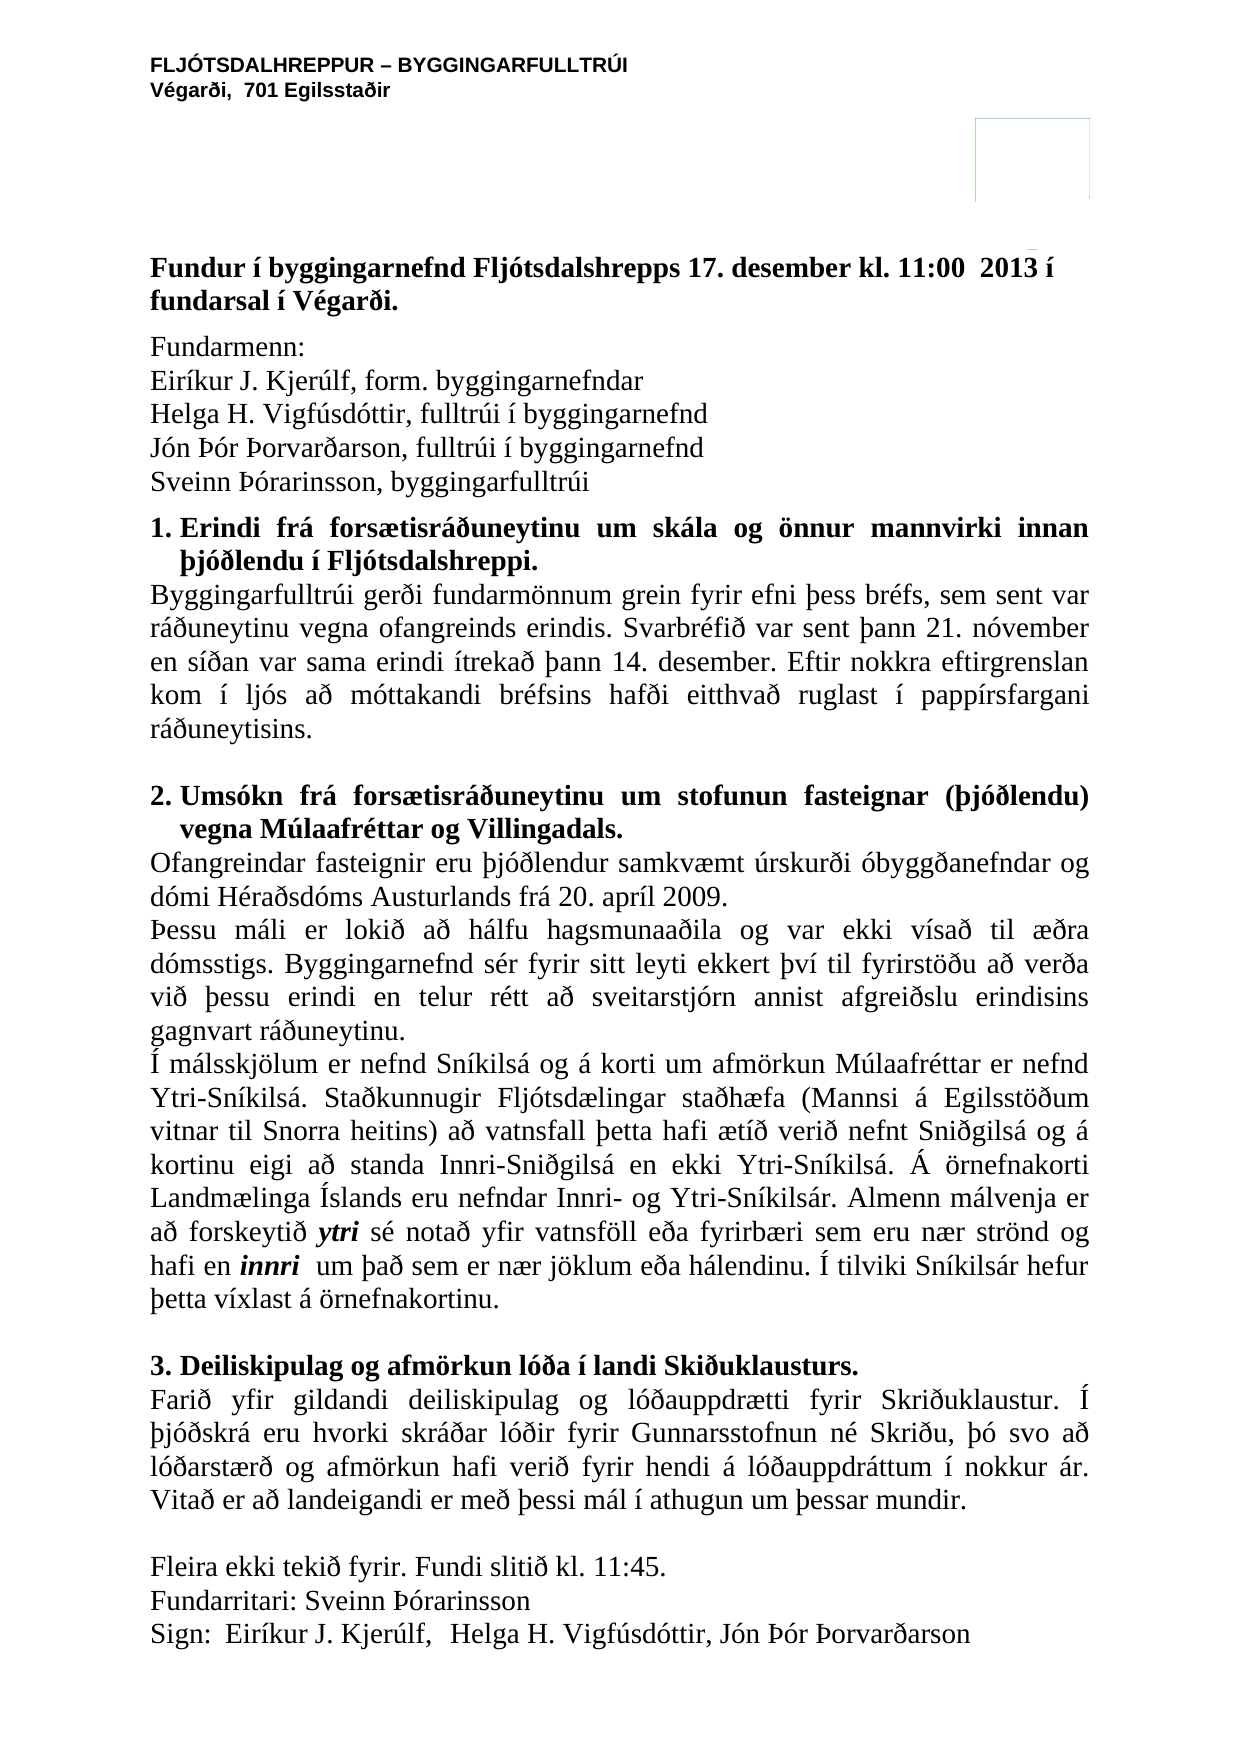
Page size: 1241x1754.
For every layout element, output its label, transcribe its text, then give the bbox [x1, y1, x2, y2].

list Í málsskjölum er nefnd Sníkilsá og á korti um afmörkun Múlaafréttar er nefnd Ytri-Sníkilsá. Staðkunnugir Fljótsdælingar staðhæfa (Mannsi á Egilsstöðum vitnar til Snorra heitins) að vatnsfall þetta hafi ætíð verið nefnt Sniðgilsá og á kortinu eigi að standa Innri-Sniðgilsá en ekki Ytri-Sníkilsá. Á örnefnakorti Landmælinga Íslands eru nefndar Innri- og Ytri-Sníkilsár. Almenn málvenja er að forskeytið ytri sé notað yfir vatnsföll eða fyrirbæri sem eru nær strönd og hafi en innri um það sem er nær jöklum eða hálendinu. Í tilviki Sníkilsár hefur þetta víxlast á örnefnakortinu. [150, 1046, 1090, 1315]
text Fundur í byggingarnefnd Fljótsdalshrepps 17. desember kl. 11:00 2013 í fundarsal í Végarði. [150, 250, 1090, 317]
list Byggingarfulltrúi gerði fundarmönnum grein fyrir efni þess bréfs, sem sent var ráðuneytinu vegna ofangreinds erindis. Svarbréfið var sent þann 21. nóvember en síðan var sama erindi ítrekað þann 14. desember. Eftir nokkra eftirgrenslan kom í ljós að móttakandi bréfsins hafði eitthvað ruglast í pappírsfargani ráðuneytisins. [150, 577, 1090, 744]
list Þessu máli er lokið að hálfu hagsmunaaðila og var ekki vísað til æðra dómsstigs. Byggingarnefnd sér fyrir sitt leyti ekkert því til fyrirstöðu að verða við þessu erindi en telur rétt að sveitarstjórn annist afgreiðslu erindisins gagnvart ráðuneytinu. [150, 912, 1090, 1046]
text Helga H. Vigfúsdóttir, fulltrúi í byggingarnefnd [150, 397, 1090, 430]
list Umsókn frá forsætisráðuneytinu um stofunun fasteignar (þjóðlendu) vegna Múlaafréttar og Villingadals. [150, 778, 1090, 845]
text Farið yfir gildandi deiliskipulag og lóðauppdrætti fyrir Skriðuklaustur. Í þjóðskrá eru hvorki skráðar lóðir fyrir Gunnarsstofnun né Skriðu, þó svo að lóðarstærð og afmörkun hafi verið fyrir hendi á lóðauppdráttum í nokkur ár. Vitað er að landeigandi er með þessi mál í athugun um þessar mundir. [150, 1382, 1090, 1516]
text Fundarritari: Sveinn Þórarinsson [150, 1583, 1090, 1617]
text Jón Þór Þorvarðarson, fulltrúi í byggingarnefnd [150, 430, 1090, 464]
list Deiliskipulag og afmörkun lóða í landi Skiðuklausturs. [150, 1348, 1090, 1382]
text Sign: Eiríkur J. Kjerúlf, Helga H. Vigfúsdóttir, Jón Þór Þorvarðarson [150, 1617, 1090, 1650]
text Eiríkur J. Kjerúlf, form. byggingarnefndar [150, 363, 1090, 397]
text Fleira ekki tekið fyrir. Fundi slitið kl. 11:45. [150, 1549, 1090, 1583]
text Fundarmenn: [150, 329, 1090, 363]
list Ofangreindar fasteignir eru þjóðlendur samkvæmt úrskurði óbyggðanefndar og dómi Héraðsdóms Austurlands frá 20. apríl 2009. [150, 845, 1090, 912]
text Sveinn Þórarinsson, byggingarfulltrúi [150, 464, 1090, 497]
list Erindi frá forsætisráðuneytinu um skála og önnur mannvirki innan þjóðlendu í Fljótsdalshreppi. [150, 510, 1090, 577]
